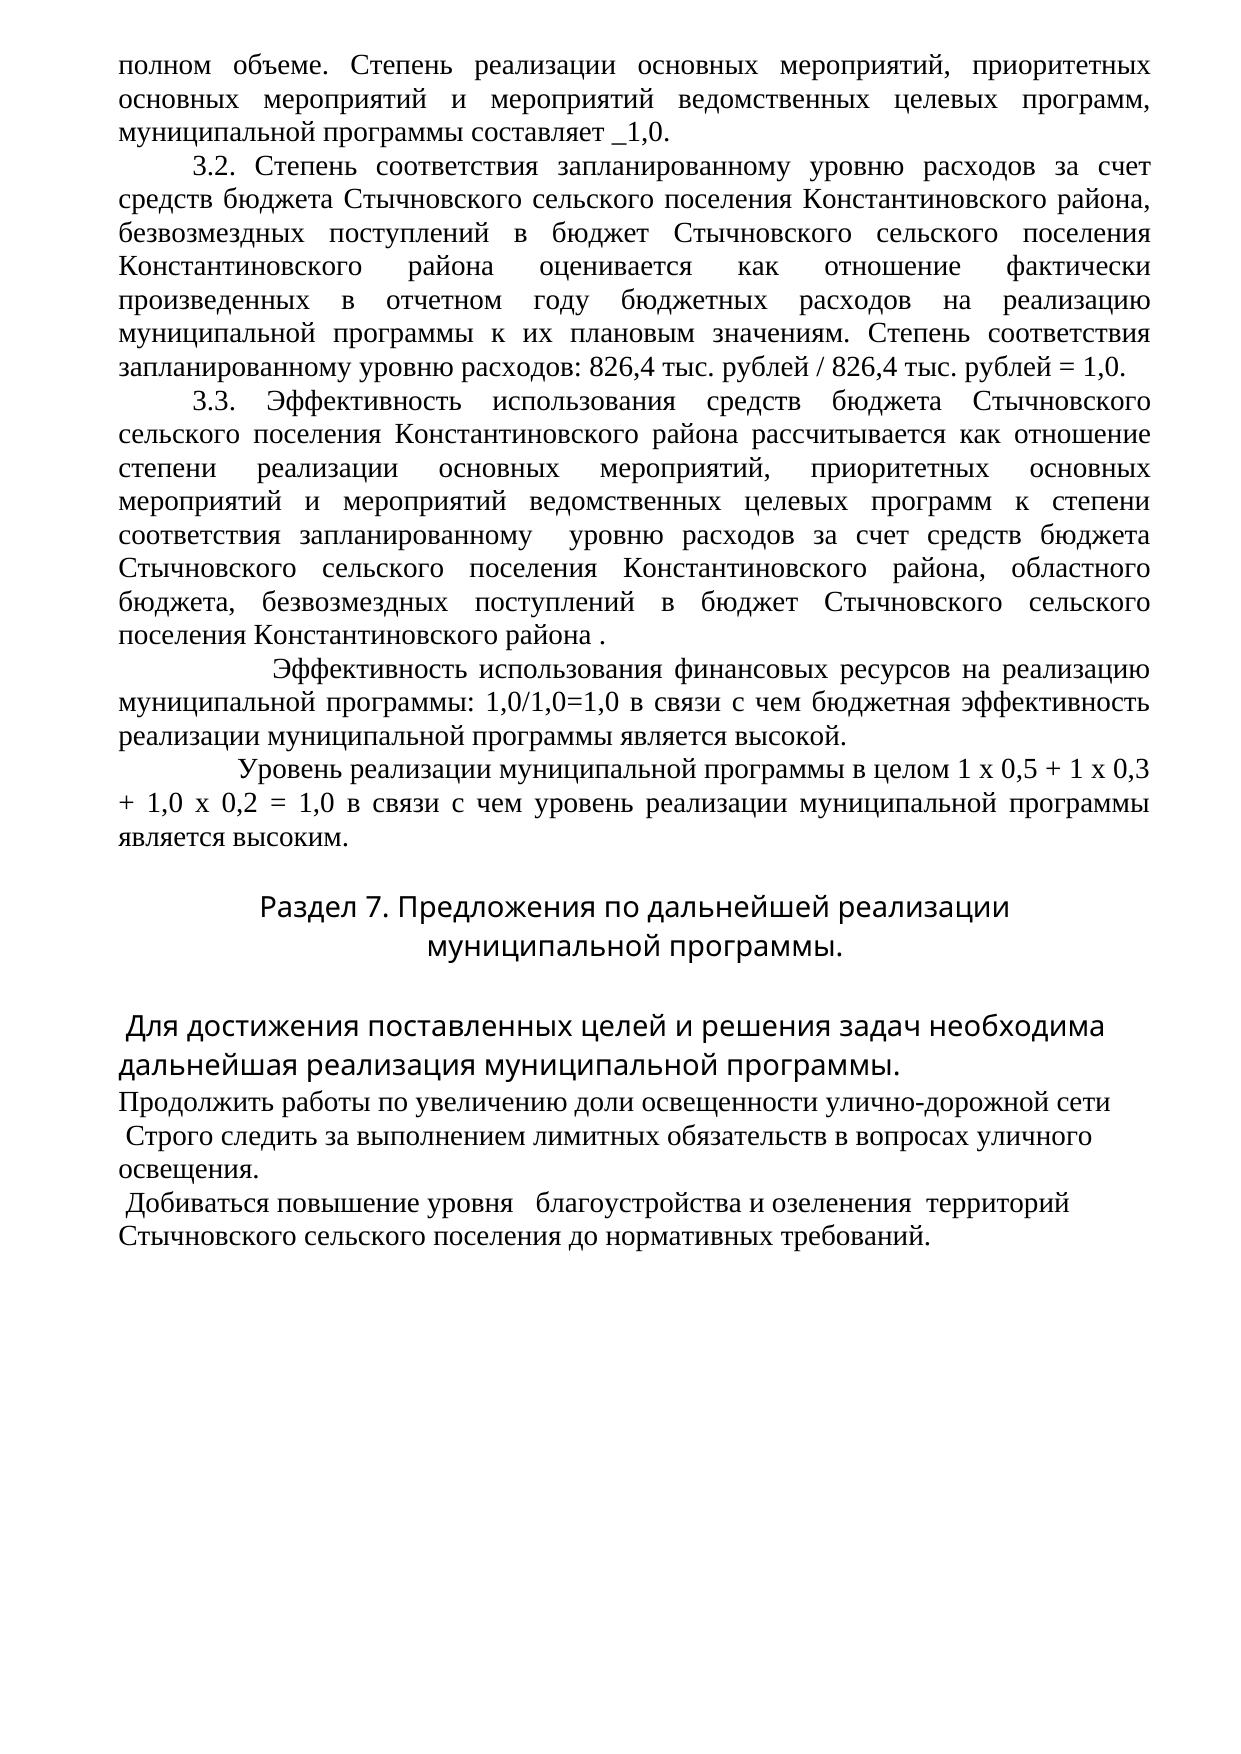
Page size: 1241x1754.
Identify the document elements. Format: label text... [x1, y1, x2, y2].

text Раздел 7. Предложения по дальнейшей реализации [118, 886, 1152, 926]
text Для достижения поставленных целей и решения задач необходима дальнейшая реализация муниципальной программы. [118, 1005, 1152, 1084]
text Эффективность использования финансовых ресурсов на реализацию муниципальной программы: 1,0/1,0=1,0 в связи с чем бюджетная эффективность реализации муниципальной программы является высокой. [118, 651, 1152, 752]
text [118, 47, 1152, 148]
text муниципальной программы. [118, 926, 1152, 965]
text 3.3. Эффективность использования средств бюджета Стычновского сельского поселения Константиновского района рассчитывается как отношение степени реализации основных мероприятий, приоритетных основных мероприятий и мероприятий ведомственных целевых программ к степени соответствия запланированному уровню расходов за счет средств бюджета Стычновского сельского поселения Константиновского района, областного бюджета, безвозмездных поступлений в бюджет Стычновского сельского поселения Константиновского района . [118, 383, 1152, 651]
text Строго следить за выполнением лимитных обязательств в вопросах уличного освещения. [118, 1118, 1152, 1185]
text 3.2. Степень соответствия запланированному уровню расходов за счет средств бюджета Стычновского сельского поселения Константиновского района, безвозмездных поступлений в бюджет Стычновского сельского поселения Константиновского района оценивается как отношение фактически произведенных в отчетном году бюджетных расходов на реализацию муниципальной программы к их плановым значениям. Степень соответствия запланированному уровню расходов: 826,4 тыс. рублей / 826,4 тыс. рублей = 1,0. [118, 148, 1152, 383]
text Продолжить работы по увеличению доли освещенности улично-дорожной сети [118, 1084, 1152, 1118]
text Добиваться повышение уровня благоустройства и озеленения территорий Стычновского сельского поселения до нормативных требований. [118, 1185, 1152, 1252]
text Уровень реализации муниципальной программы в целом 1 х 0,5 + 1 х 0,3 + 1,0 х 0,2 = 1,0 в связи с чем уровень реализации муниципальной программы является высоким. [118, 752, 1152, 852]
